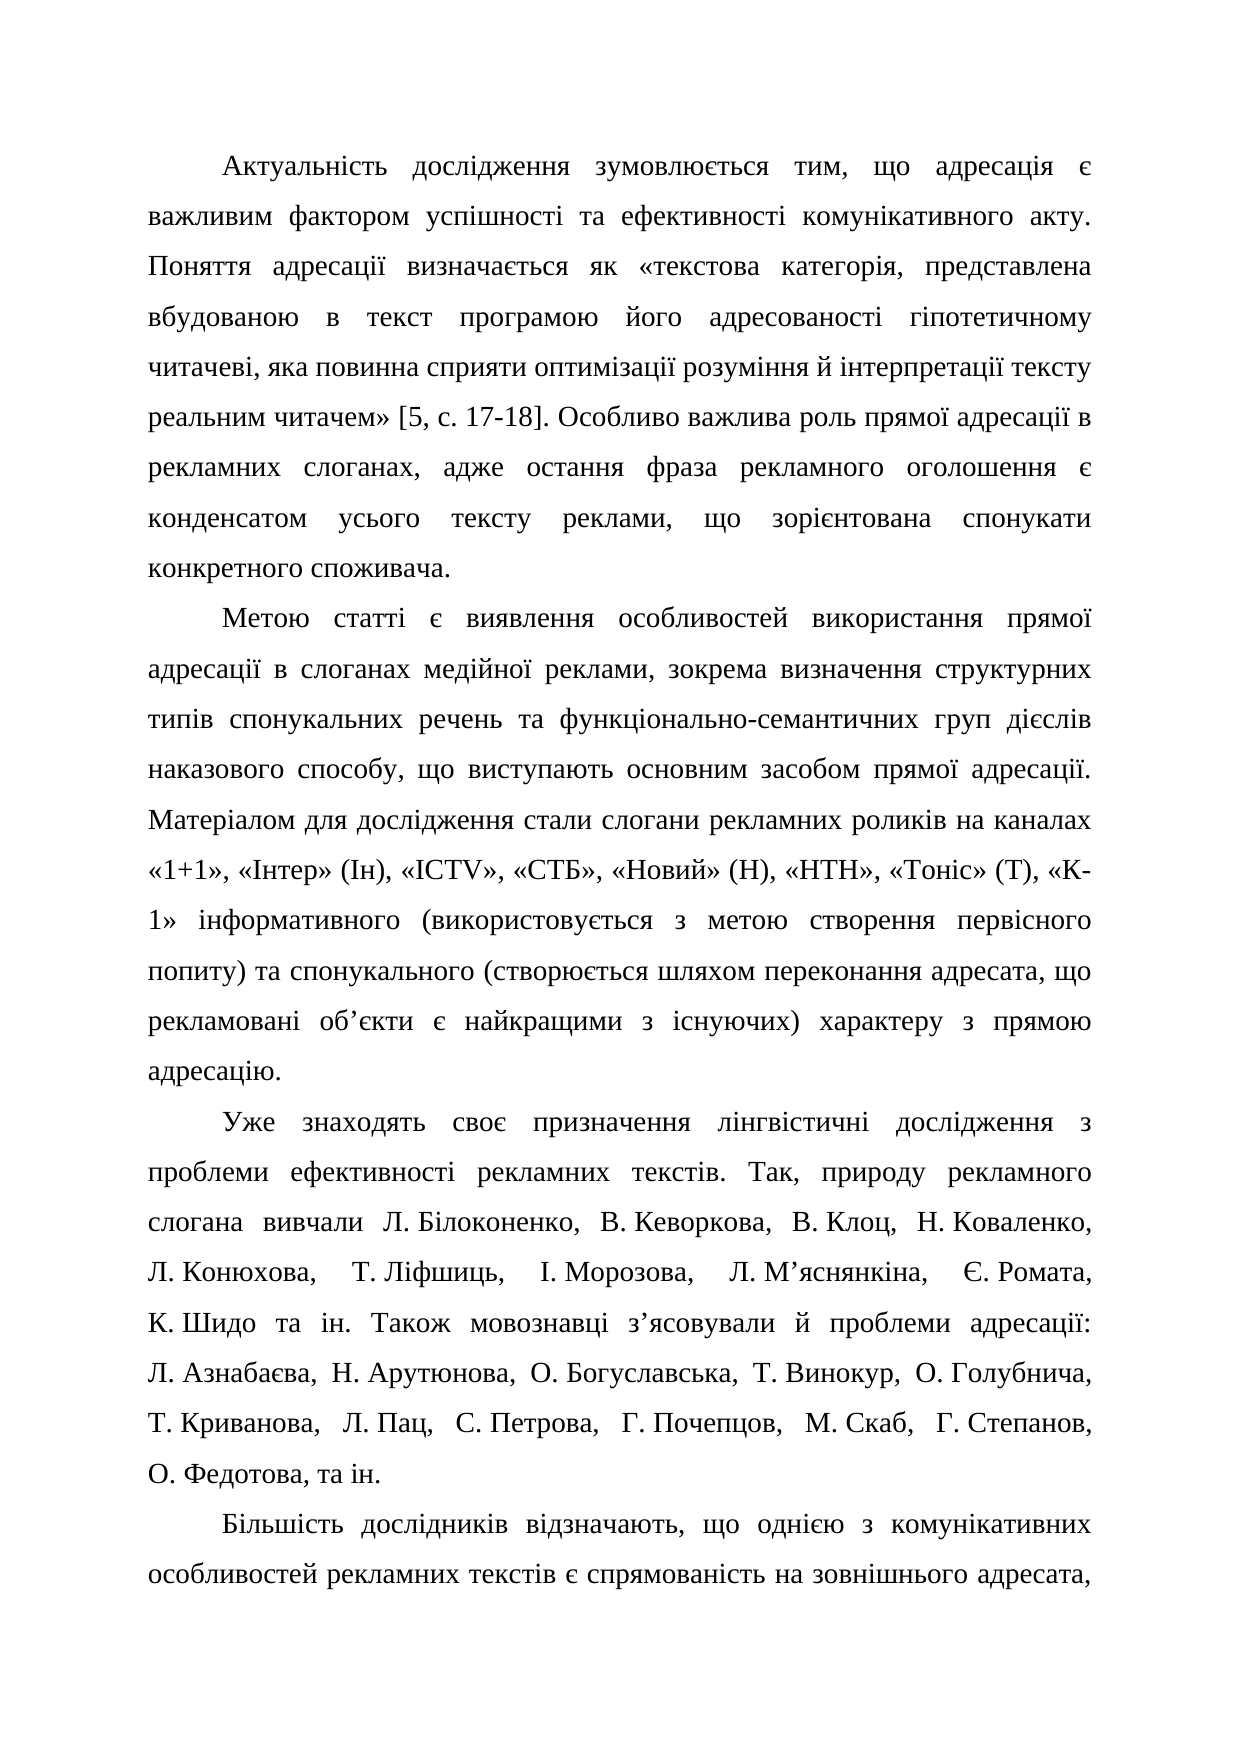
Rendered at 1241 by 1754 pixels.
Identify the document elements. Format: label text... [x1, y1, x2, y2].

text Актуальність дослідження зумовлюється тим, що адресація є важливим фактором успішності та ефективності комунікативного акту. Поняття адресації визначається як «текстова категорія, представлена вбудованою в текст програмою його адресованості гіпотетичному читачеві, яка повинна сприяти оптимізації розуміння й інтерпретації тексту реальним читачем» [5, с. 17-18]. Особливо важлива роль прямої адресації в рекламних слоганах, адже остання фраза рекламного оголошення є конденсатом усього тексту реклами, що зорієнтована спонукати конкретного споживача. [148, 148, 1092, 584]
text Метою статті є виявлення особливостей використання прямої адресації в слоганах медійної реклами, зокрема визначення структурних типів спонукальних речень та функціонально-семантичних груп дієслів наказового способу, що виступають основним засобом прямої адресації. Матеріалом для дослідження стали слогани рекламних роликів на каналах «1+1», «Інтер» (Ін), «ICTV», «СТБ», «Новий» (Н), «НТН», «Тоніс» (Т), «К-1» інформативного (використовується з метою створення первісного попиту) та спонукального (створюється шляхом переконання адресата, що рекламовані об’єкти є найкращими з існуючих) характеру з прямою адресацію. [148, 601, 1092, 1087]
text Уже знаходять своє призначення лінгвістичні дослідження з проблеми ефективності рекламних текстів. Так, природу рекламного слогана вивчали Л. Білоконенко, В. Кеворкова, В. Клоц, Н. Коваленко, Л. Конюхова, Т. Ліфшиць, І. Морозова, Л. М’яснянкіна, Є. Ромата, К. Шидо та ін. Також мовознавці з’ясовували й проблеми адресації: Л. Азнабаєва, Н. Арутюнова, О. Богуславська, Т. Винокур, О. Голубнича, Т. Криванова, Л. Пац, С. Петрова, Г. Почепцов, М. Скаб, Г. Степанов, О. Федотова, та ін. [148, 1104, 1092, 1489]
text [148, 1506, 1092, 1590]
